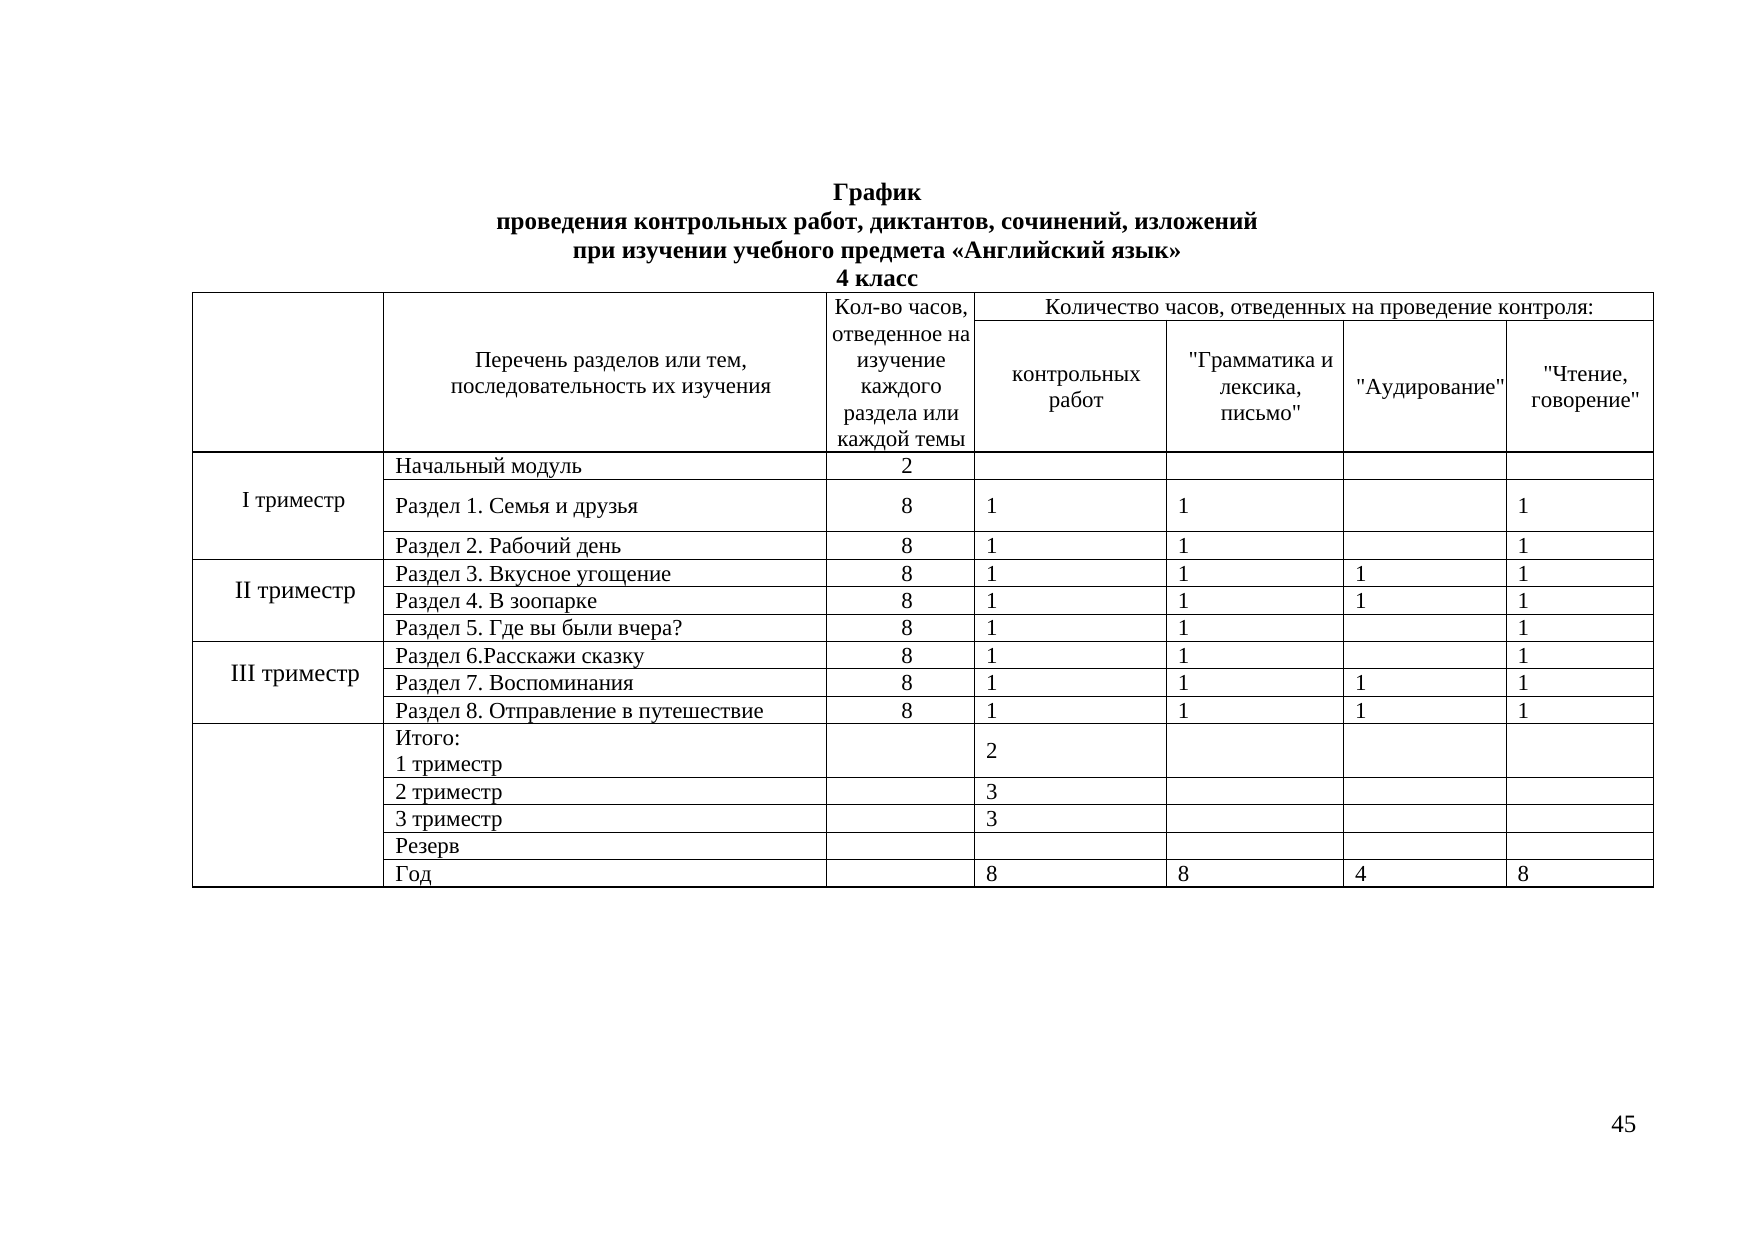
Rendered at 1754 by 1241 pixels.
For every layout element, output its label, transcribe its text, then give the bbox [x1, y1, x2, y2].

table_cell 8 [827, 532, 974, 559]
table_header Количество часов, отведенных на проведение контроля: [975, 293, 1653, 319]
table_cell 1 [975, 480, 1166, 531]
text 4 класс [118, 263, 1636, 292]
table_cell 1 [1167, 669, 1343, 696]
text График [118, 177, 1636, 206]
table_cell [193, 724, 383, 886]
table_cell [1167, 833, 1343, 859]
table_cell Раздел 4. В зоопарке [384, 587, 826, 613]
table_cell 1 [1507, 587, 1653, 613]
table_cell [827, 724, 974, 777]
table_cell Раздел 8. Отправление в путешествие [384, 697, 826, 723]
table_cell II триместр [193, 560, 383, 641]
table_cell 1 [975, 532, 1166, 559]
table_cell 3 [975, 805, 1166, 832]
table_cell 1 [975, 615, 1166, 641]
text проведения контрольных работ, диктантов, сочинений, изложений [118, 206, 1636, 235]
table_cell [827, 833, 974, 859]
table_cell 8 [827, 615, 974, 641]
table_cell "Грамматика и лексика, письмо" [1167, 321, 1343, 451]
table_cell [1344, 480, 1506, 531]
table_cell Раздел 1. Семья и друзья [384, 480, 826, 531]
table_cell 8 [827, 560, 974, 586]
table_cell [975, 833, 1166, 859]
table_cell 1 [975, 587, 1166, 613]
table_cell [1507, 724, 1653, 777]
table_cell [1507, 453, 1653, 479]
table_cell 1 [1507, 642, 1653, 668]
table_header Кол-во часов, отведенное на изучение каждого раздела или каждой темы [827, 293, 974, 451]
table_cell 1 [1167, 532, 1343, 559]
table_header Перечень разделов или тем, последовательность их изучения [384, 293, 826, 451]
table_cell контрольных работ [975, 321, 1166, 451]
table_cell [1344, 778, 1506, 804]
table_cell 1 [1507, 615, 1653, 641]
table_cell 8 [975, 860, 1166, 886]
table_cell [1167, 778, 1343, 804]
table_cell "Аудирование" [1344, 321, 1506, 451]
table_cell 1 [1167, 615, 1343, 641]
table_cell 1 [1344, 669, 1506, 696]
table_cell 1 [975, 669, 1166, 696]
table_cell 1 [975, 697, 1166, 723]
table_cell Резерв [384, 833, 826, 859]
table_cell 2 [827, 453, 974, 479]
table_cell [1344, 805, 1506, 832]
table_cell 1 [1167, 560, 1343, 586]
table_cell [1344, 532, 1506, 559]
table_cell 4 [1344, 860, 1506, 886]
table_cell III триместр [193, 642, 383, 723]
table_cell 1 [1344, 560, 1506, 586]
table_cell 1 [1507, 480, 1653, 531]
table_cell Раздел 5. Где вы были вчера? [384, 615, 826, 641]
table_cell 8 [827, 669, 974, 696]
table_cell [1344, 724, 1506, 777]
table_cell [827, 805, 974, 832]
table_cell "Чтение, говорение" [1507, 321, 1653, 451]
table_cell 1 [975, 560, 1166, 586]
text при изучении учебного предмета «Английский язык» [118, 235, 1636, 263]
table_cell 8 [1167, 860, 1343, 886]
table_cell 3 триместр [384, 805, 826, 832]
table_cell [1507, 805, 1653, 832]
table_cell 1 [1167, 480, 1343, 531]
table_cell 1 [975, 642, 1166, 668]
table_cell [1167, 805, 1343, 832]
table_cell 1 [1507, 669, 1653, 696]
table_cell Раздел 2. Рабочий день [384, 532, 826, 559]
table_cell Раздел 7. Воспоминания [384, 669, 826, 696]
table_cell [1344, 642, 1506, 668]
table_cell 1 [1344, 587, 1506, 613]
table_cell 2 триместр [384, 778, 826, 804]
table_cell 1 [1507, 532, 1653, 559]
table_cell 1 [1167, 587, 1343, 613]
table_cell 1 [1507, 697, 1653, 723]
table_header [193, 293, 383, 451]
table_cell 3 [975, 778, 1166, 804]
table_cell I триместр [193, 453, 383, 559]
table_cell [1167, 724, 1343, 777]
table_cell [1344, 453, 1506, 479]
table_cell Раздел 3. Вкусное угощение [384, 560, 826, 586]
table_cell 8 [827, 697, 974, 723]
table_cell 8 [1507, 860, 1653, 886]
table_cell Раздел 6.Расскажи сказку [384, 642, 826, 668]
table_cell Итого: 1 триместр [384, 724, 826, 777]
table_cell [1507, 778, 1653, 804]
table_cell 8 [827, 642, 974, 668]
table_cell [827, 860, 974, 886]
table_cell [975, 453, 1166, 479]
table_cell [827, 778, 974, 804]
table_cell 1 [1344, 697, 1506, 723]
table_cell [1507, 833, 1653, 859]
table_cell 8 [827, 587, 974, 613]
table_cell 1 [1167, 642, 1343, 668]
table_cell [1344, 833, 1506, 859]
table_cell 8 [827, 480, 974, 531]
table_cell [1344, 615, 1506, 641]
table_cell [1167, 453, 1343, 479]
table_cell 1 [1507, 560, 1653, 586]
table_cell Год [384, 860, 826, 886]
table_cell 1 [1167, 697, 1343, 723]
table_cell 2 [975, 724, 1166, 777]
table_cell Начальный модуль [384, 453, 826, 479]
